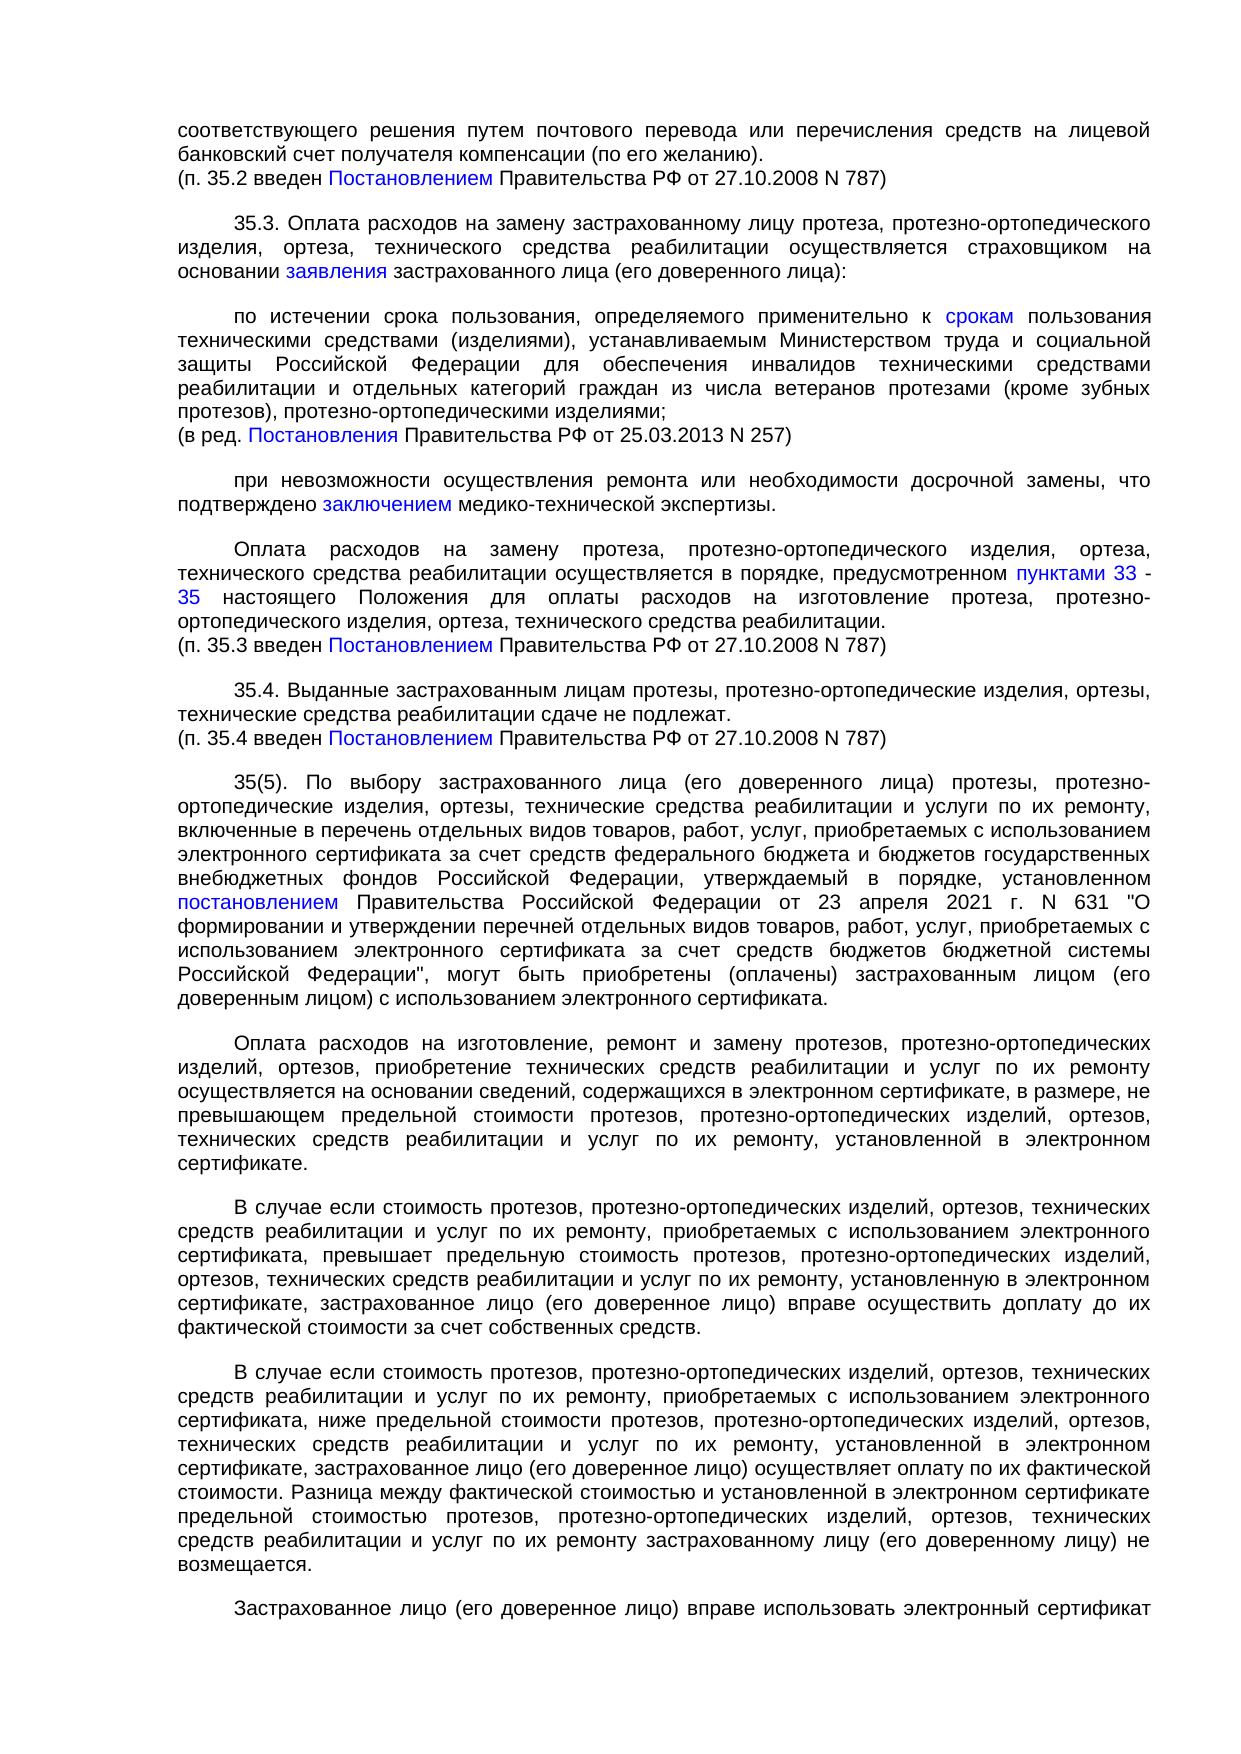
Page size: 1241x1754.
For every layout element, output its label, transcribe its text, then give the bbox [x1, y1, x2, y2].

text В случае если стоимость протезов, протезно-ортопедических изделий, ортезов, технических средств реабилитации и услуг по их ремонту, приобретаемых с использованием электронного сертификата, ниже предельной стоимости протезов, протезно-ортопедических изделий, ортезов, технических средств реабилитации и услуг по их ремонту, установленной в электронном сертификате, застрахованное лицо (его доверенное лицо) осуществляет оплату по их фактической стоимости. Разница между фактической стоимостью и установленной в электронном сертификате предельной стоимостью протезов, протезно-ортопедических изделий, ортезов, технических средств реабилитации и услуг по их ремонту застрахованному лицу (его доверенному лицу) не возмещается. [177, 1360, 1152, 1575]
text (в ред. Постановления Правительства РФ от 25.03.2013 N 257) [177, 423, 1152, 447]
text Оплата расходов на изготовление, ремонт и замену протезов, протезно-ортопедических изделий, ортезов, приобретение технических средств реабилитации и услуг по их ремонту осуществляется на основании сведений, содержащихся в электронном сертификате, в размере, не превышающем предельной стоимости протезов, протезно-ортопедических изделий, ортезов, технических средств реабилитации и услуг по их ремонту, установленной в электронном сертификате. [177, 1031, 1152, 1174]
text Оплата расходов на замену протеза, протезно-ортопедического изделия, ортеза, технического средства реабилитации осуществляется в порядке, предусмотренном пунктами 33 - 35 настоящего Положения для оплаты расходов на изготовление протеза, протезно-ортопедического изделия, ортеза, технического средства реабилитации. [177, 537, 1152, 633]
text 35.4. Выданные застрахованным лицам протезы, протезно-ортопедические изделия, ортезы, технические средства реабилитации сдаче не подлежат. [177, 677, 1152, 725]
text (п. 35.3 введен Постановлением Правительства РФ от 27.10.2008 N 787) [177, 633, 1152, 657]
text В случае если стоимость протезов, протезно-ортопедических изделий, ортезов, технических средств реабилитации и услуг по их ремонту, приобретаемых с использованием электронного сертификата, превышает предельную стоимость протезов, протезно-ортопедических изделий, ортезов, технических средств реабилитации и услуг по их ремонту, установленную в электронном сертификате, застрахованное лицо (его доверенное лицо) вправе осуществить доплату до их фактической стоимости за счет собственных средств. [177, 1195, 1152, 1339]
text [177, 1596, 1152, 1620]
text 35(5). По выбору застрахованного лица (его доверенного лица) протезы, протезно-ортопедические изделия, ортезы, технические средства реабилитации и услуги по их ремонту, включенные в перечень отдельных видов товаров, работ, услуг, приобретаемых с использованием электронного сертификата за счет средств федерального бюджета и бюджетов государственных внебюджетных фондов Российской Федерации, утверждаемый в порядке, установленном постановлением Правительства Российской Федерации от 23 апреля 2021 г. N 631 "О формировании и утверждении перечней отдельных видов товаров, работ, услуг, приобретаемых с использованием электронного сертификата за счет средств бюджетов бюджетной системы Российской Федерации", могут быть приобретены (оплачены) застрахованным лицом (его доверенным лицом) с использованием электронного сертификата. [177, 770, 1152, 1010]
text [177, 118, 1152, 166]
text (п. 35.4 введен Постановлением Правительства РФ от 27.10.2008 N 787) [177, 725, 1152, 749]
text (п. 35.2 введен Постановлением Правительства РФ от 27.10.2008 N 787) [177, 166, 1152, 190]
text при невозможности осуществления ремонта или необходимости досрочной замены, что подтверждено заключением медико-технической экспертизы. [177, 468, 1152, 516]
text 35.3. Оплата расходов на замену застрахованному лицу протеза, протезно-ортопедического изделия, ортеза, технического средства реабилитации осуществляется страховщиком на основании заявления застрахованного лица (его доверенного лица): [177, 211, 1152, 283]
text по истечении срока пользования, определяемого применительно к срокам пользования техническими средствами (изделиями), устанавливаемым Министерством труда и социальной защиты Российской Федерации для обеспечения инвалидов техническими средствами реабилитации и отдельных категорий граждан из числа ветеранов протезами (кроме зубных протезов), протезно-ортопедическими изделиями; [177, 303, 1152, 423]
